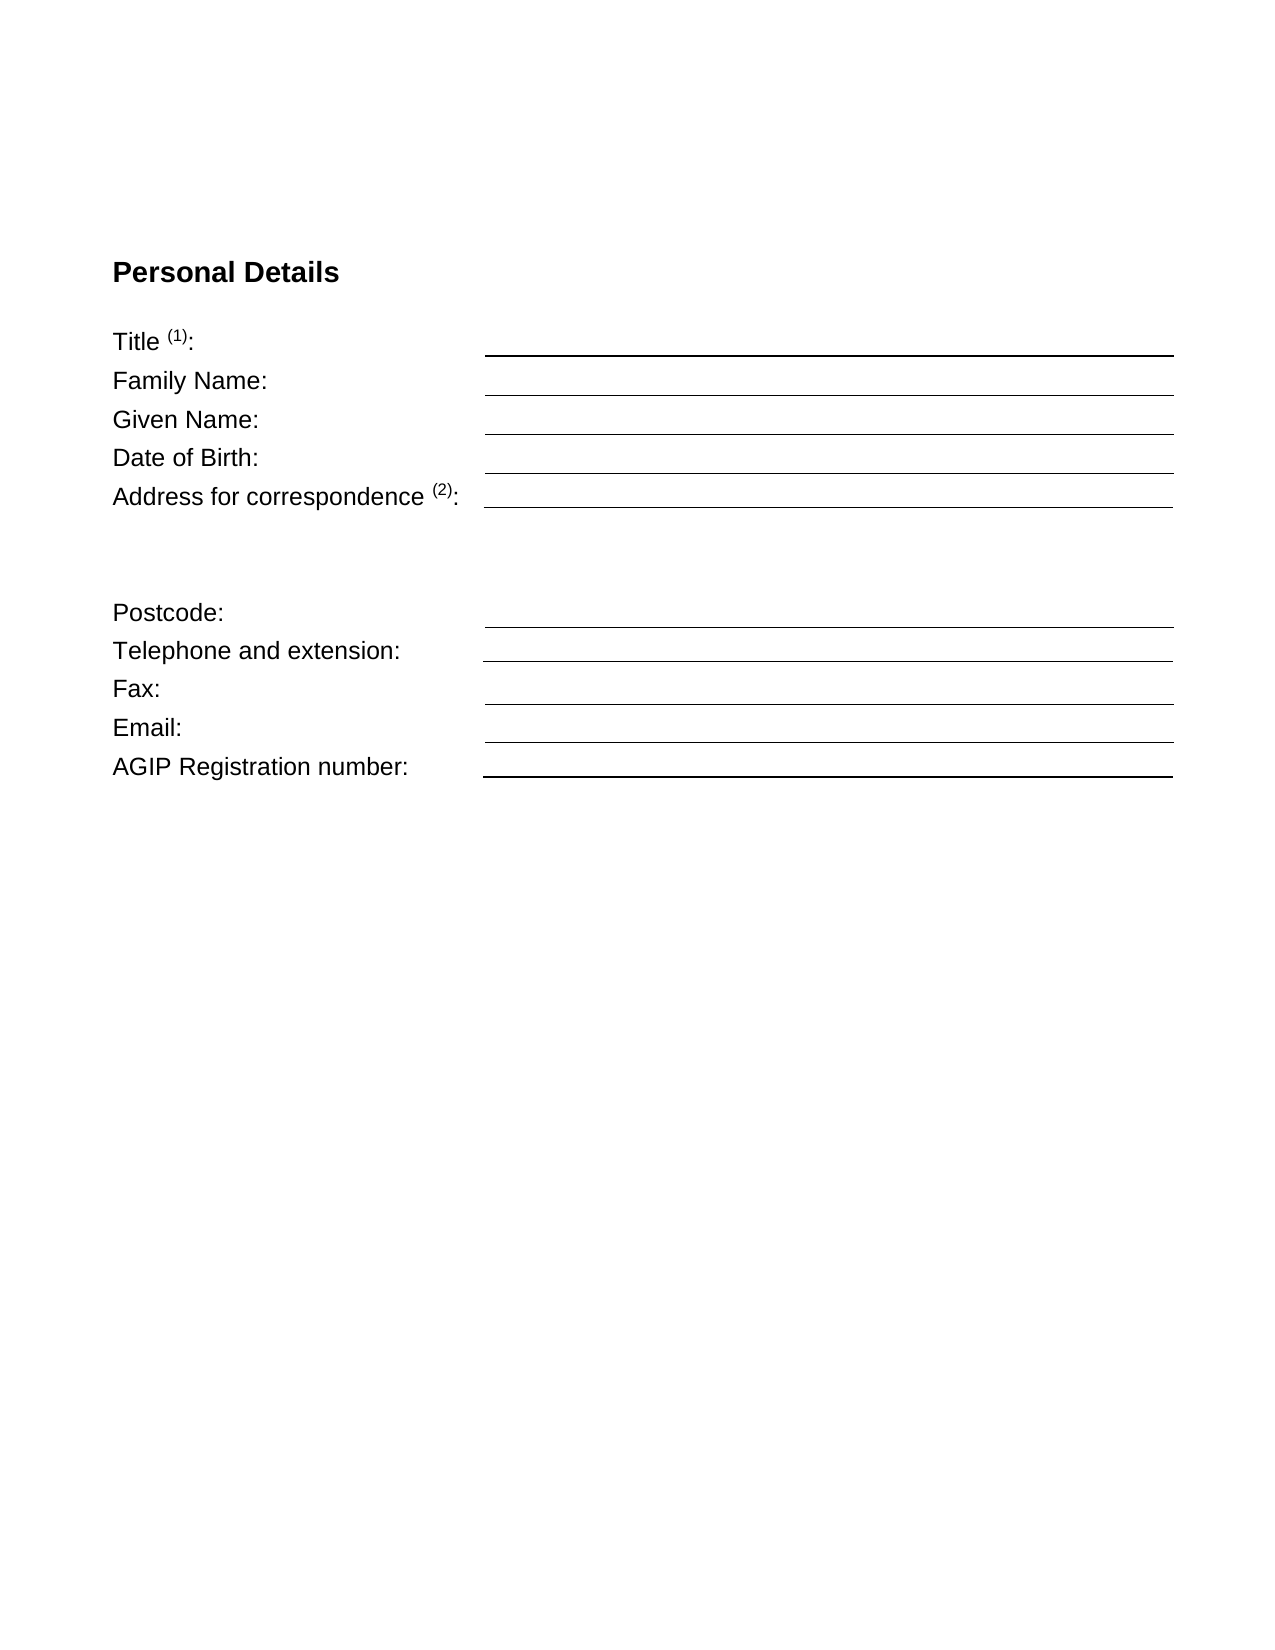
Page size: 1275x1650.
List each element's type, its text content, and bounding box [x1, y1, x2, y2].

text Title (1): [112, 326, 1187, 356]
text Family Name: Given Name: Date of Birth: [112, 366, 273, 472]
text Personal Details [112, 255, 1187, 289]
text Address for correspondence (2): [112, 482, 1187, 510]
text AGIP Registration number: [112, 752, 1187, 780]
text Telephone and extension: Fax: [112, 636, 1180, 703]
text Postcode: [112, 598, 1187, 626]
text Email: [112, 713, 1187, 742]
